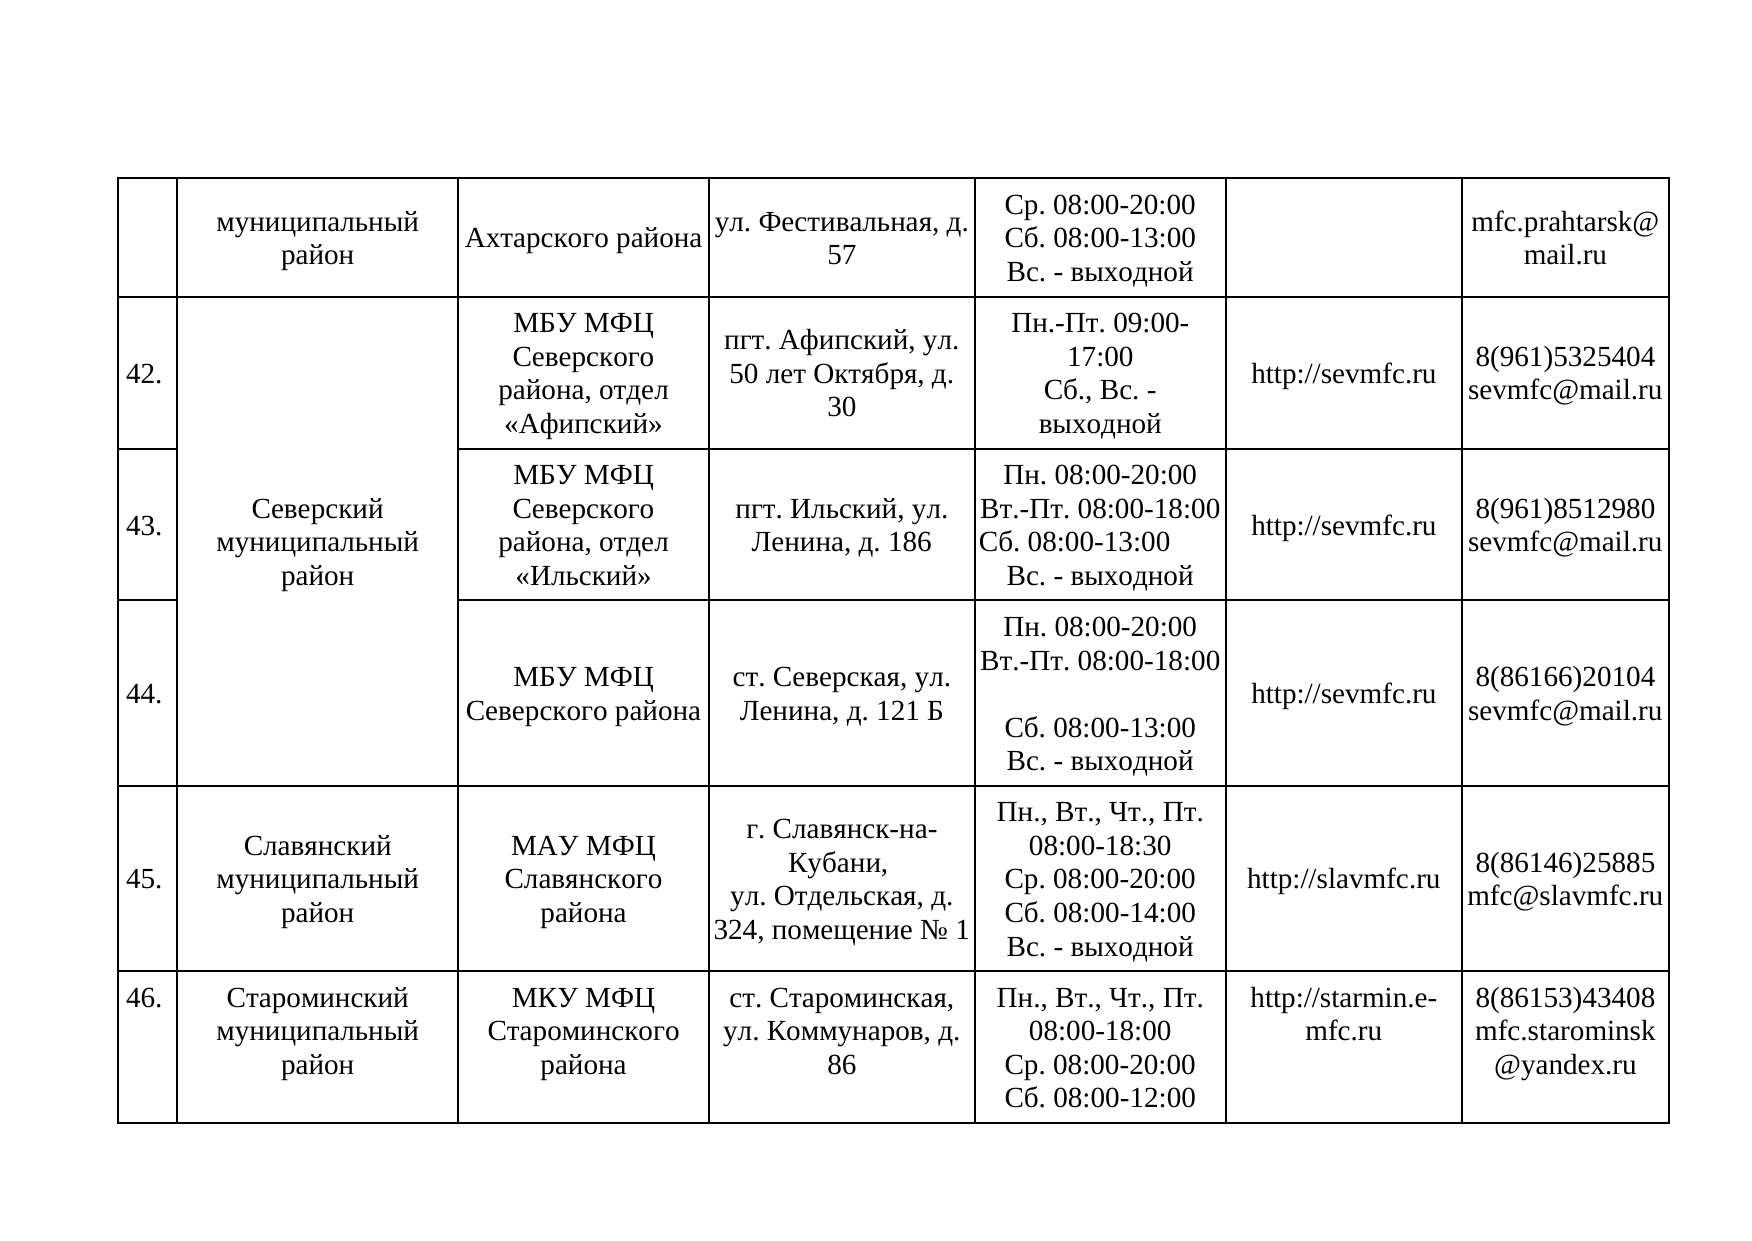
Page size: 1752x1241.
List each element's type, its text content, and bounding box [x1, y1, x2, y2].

table_cell Северский муниципальный район [178, 298, 457, 785]
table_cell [178, 179, 457, 296]
table_cell [119, 179, 176, 296]
table_cell пгт. Ильский, ул. Ленина, д. 186 [710, 450, 974, 599]
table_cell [1227, 972, 1461, 1122]
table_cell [976, 972, 1225, 1122]
table_cell 8(86146)25885 mfc@slavmfc.ru [1463, 787, 1668, 970]
table_cell [119, 601, 176, 785]
table_cell МАУ МФЦ Славянского района [459, 787, 708, 970]
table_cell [976, 179, 1225, 296]
table_cell [119, 972, 176, 1122]
table_cell 8(86166)20104 sevmfc@mail.ru [1463, 601, 1668, 785]
table_cell Пн. 08:00-20:00 Вт.-Пт. 08:00-18:00 Сб. 08:00-13:00 Вс. - выходной [976, 601, 1225, 785]
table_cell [1227, 179, 1461, 296]
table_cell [1463, 179, 1668, 296]
table_cell Пн.-Пт. 09:00-17:00 Сб., Вс. - выходной [976, 298, 1225, 447]
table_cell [1463, 972, 1668, 1122]
table_cell ст. Северская, ул. Ленина, д. 121 Б [710, 601, 974, 785]
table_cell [710, 972, 974, 1122]
table_cell МБУ МФЦ Северского района, отдел «Ильский» [459, 450, 708, 599]
table_cell http://sevmfc.ru [1227, 298, 1461, 447]
table_cell http://slavmfc.ru [1227, 787, 1461, 970]
table_cell МБУ МФЦ Северского района, отдел «Афипский» [459, 298, 708, 447]
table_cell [710, 179, 974, 296]
table_cell [119, 450, 176, 599]
table_cell [119, 298, 176, 447]
table_cell г. Славянск-на-Кубани, ул. Отдельская, д. 324, помещение № 1 [710, 787, 974, 970]
table_cell Пн., Вт., Чт., Пт. 08:00-18:30 Ср. 08:00-20:00 Сб. 08:00-14:00 Вс. - выходной [976, 787, 1225, 970]
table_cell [178, 972, 457, 1122]
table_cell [459, 972, 708, 1122]
table_cell пгт. Афипский, ул. 50 лет Октября, д. 30 [710, 298, 974, 447]
table_cell МБУ МФЦ Северского района [459, 601, 708, 785]
table_cell 8(961)5325404 sevmfc@mail.ru [1463, 298, 1668, 447]
table_cell Славянский муниципальный район [178, 787, 457, 970]
table_cell [119, 787, 176, 970]
table_cell http://sevmfc.ru [1227, 450, 1461, 599]
table_cell http://sevmfc.ru [1227, 601, 1461, 785]
table_cell Пн. 08:00-20:00 Вт.-Пт. 08:00-18:00 Сб. 08:00-13:00 Вс. - выходной [976, 450, 1225, 599]
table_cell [459, 179, 708, 296]
table_cell 8(961)8512980 sevmfc@mail.ru [1463, 450, 1668, 599]
